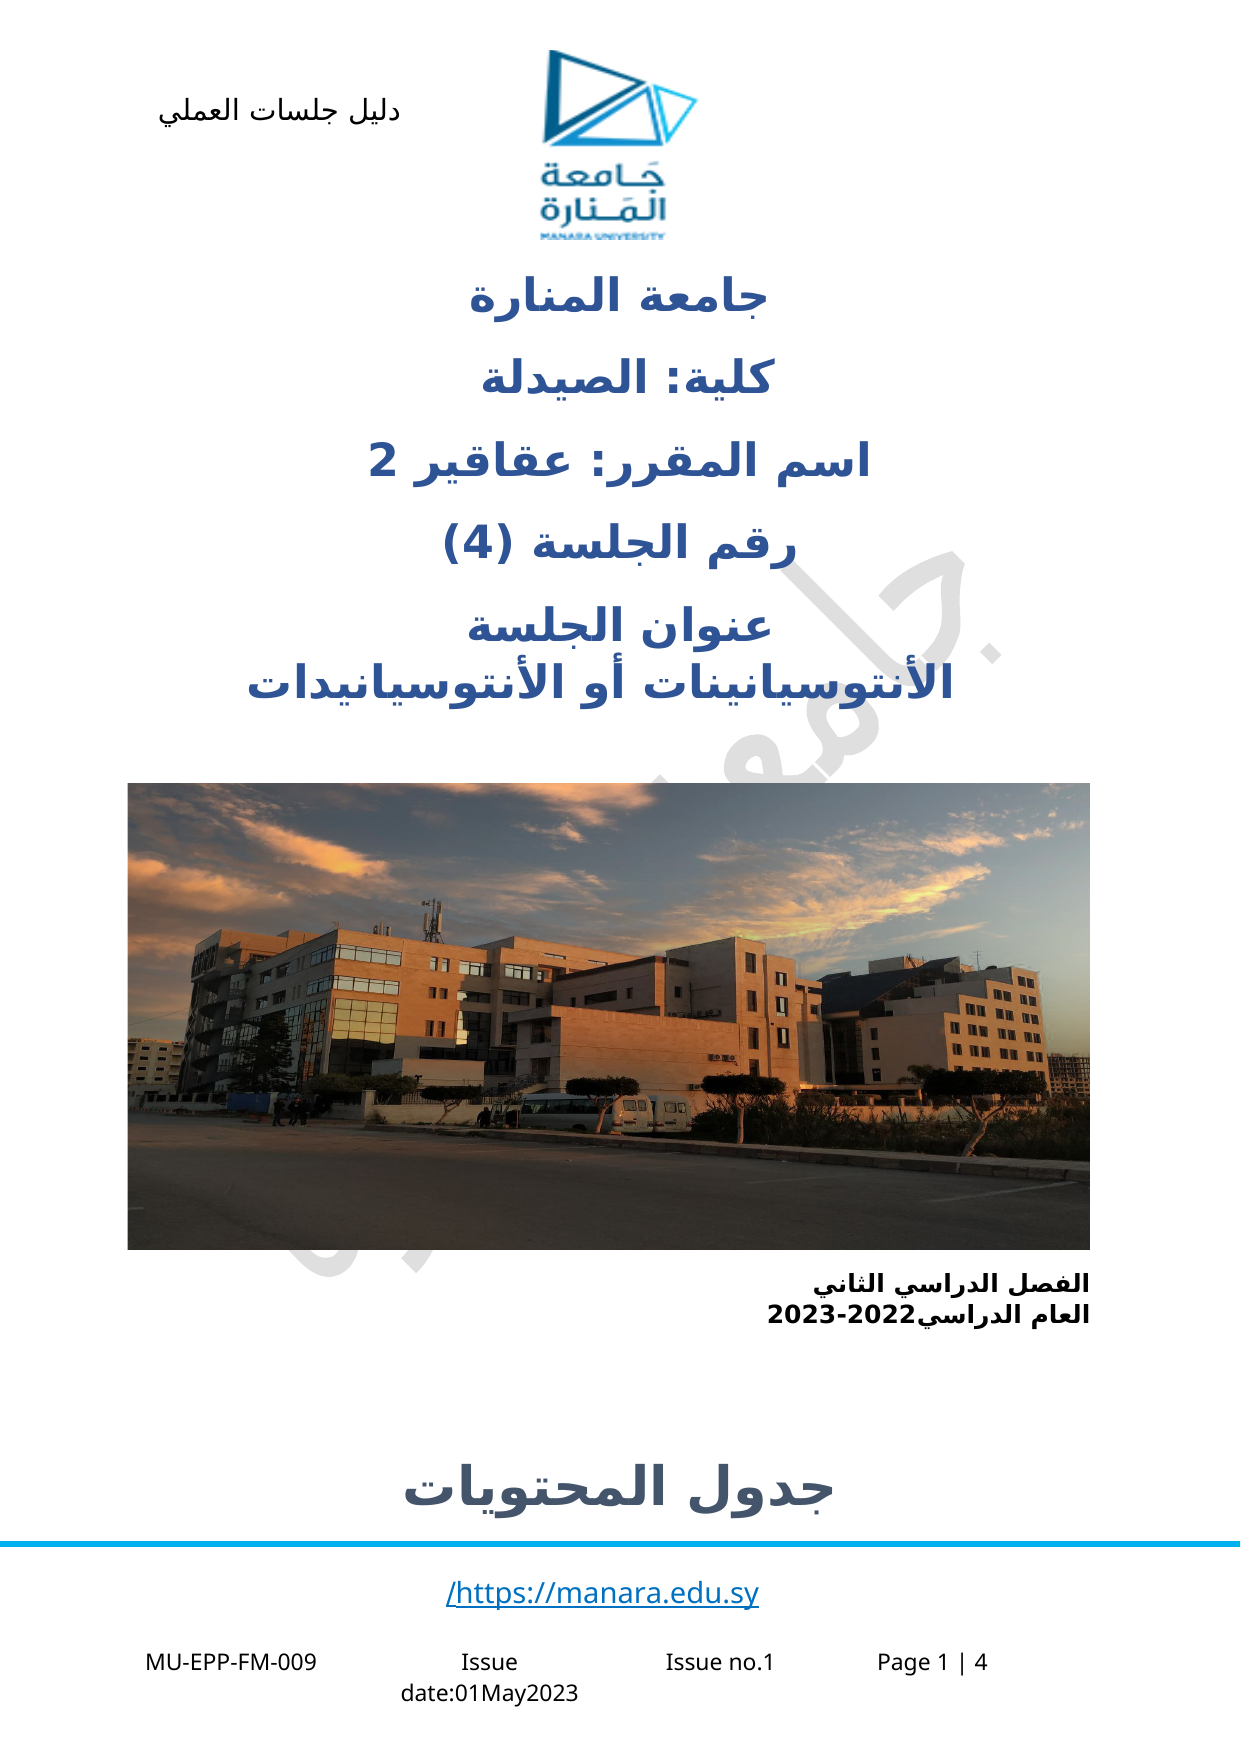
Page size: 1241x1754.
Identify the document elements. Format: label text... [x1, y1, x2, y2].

subtitle كلية: الصيدلة [150, 351, 1090, 404]
subtitle جامعة المنارة [150, 269, 1090, 322]
subtitle عنوان الجلسة [150, 599, 1090, 652]
title جدول المحتويات [150, 1455, 1090, 1518]
text الأنتوسيانينات أو الأنتوسيانيدات [150, 656, 1053, 709]
text الفصل الدراسي الثاني العام الدراسي2022-2023 [150, 1269, 1090, 1329]
subtitle رقم الجلسة (4) [150, 516, 1090, 569]
picture [536, 50, 704, 240]
subtitle اسم المقرر: عقاقير 2 [150, 434, 1090, 487]
